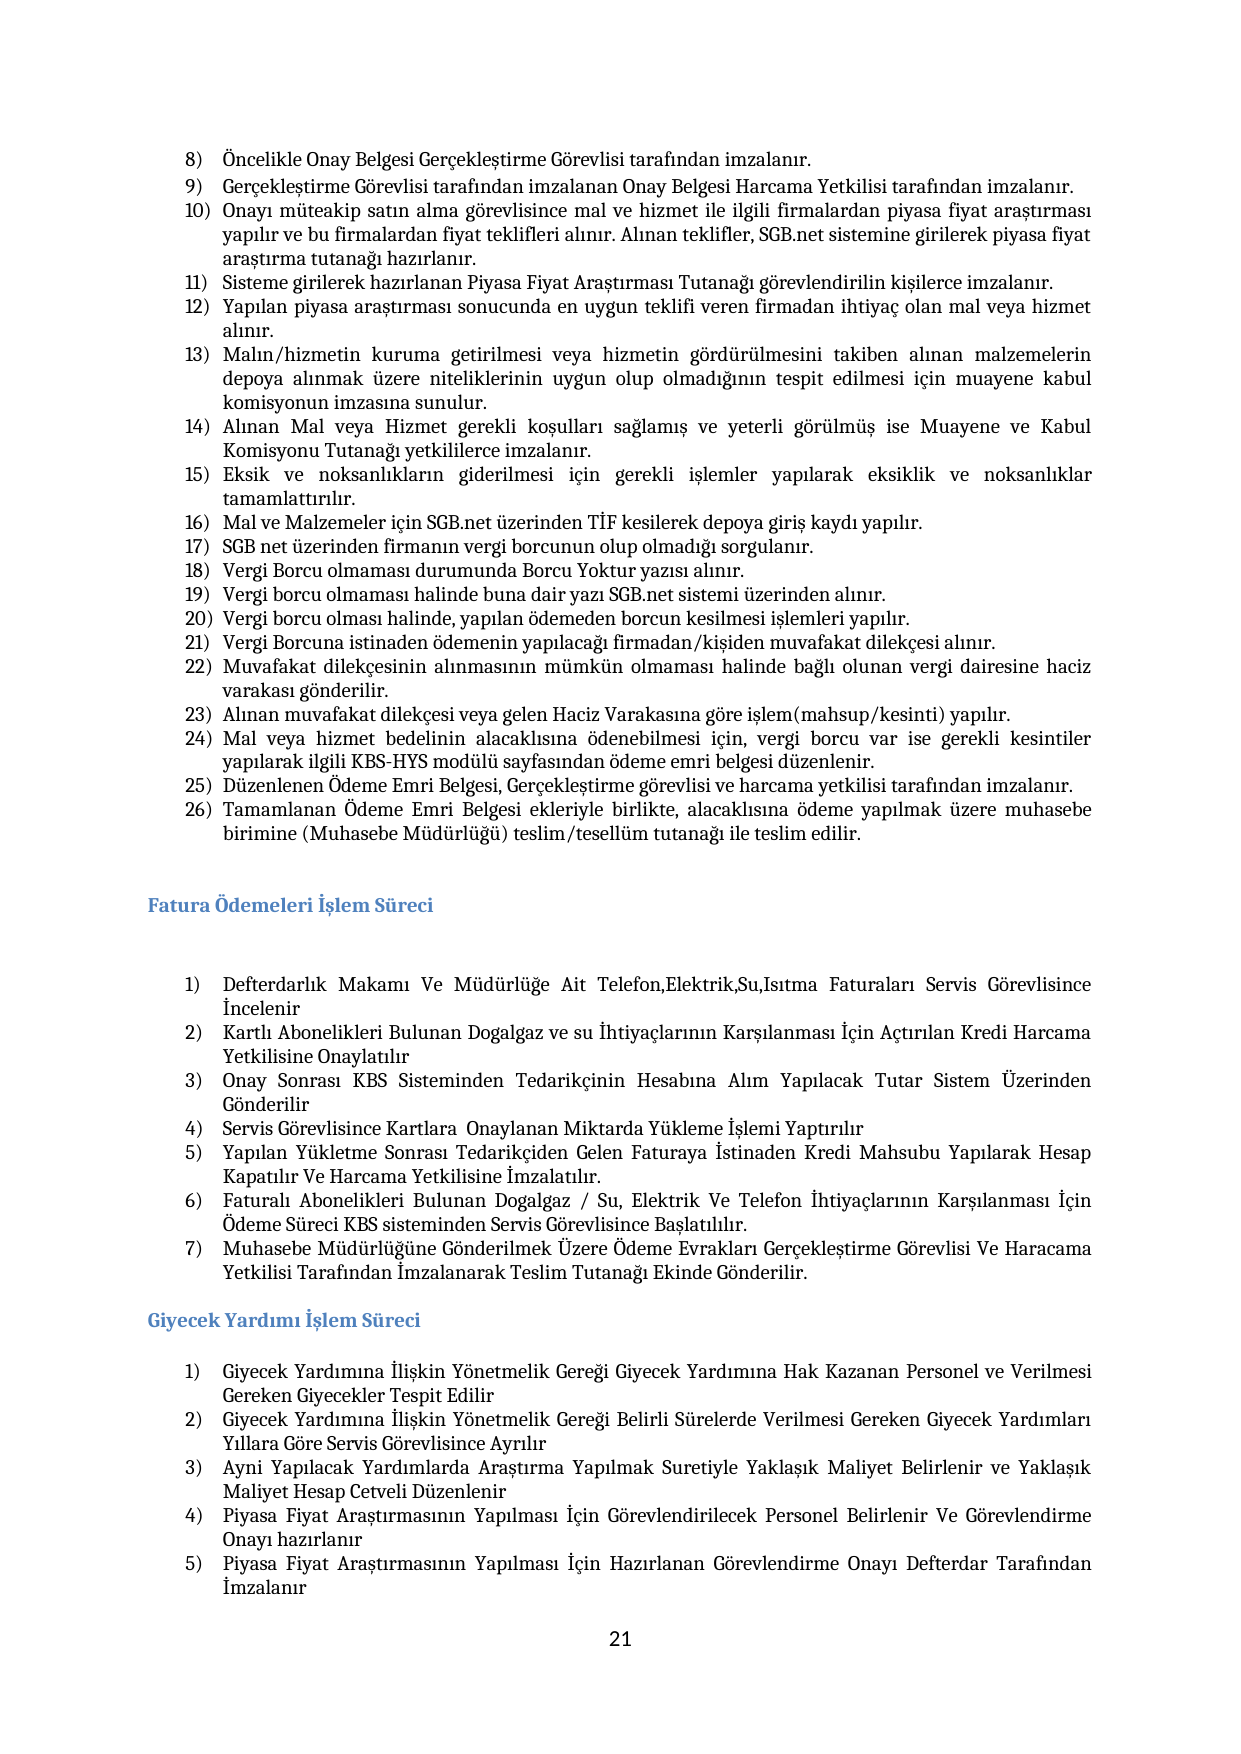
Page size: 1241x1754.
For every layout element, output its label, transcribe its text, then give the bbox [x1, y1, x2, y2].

list Vergi borcu olması halinde, yapılan ödemeden borcun kesilmesi işlemleri yapılır. [185, 606, 1093, 630]
list Onay Sonrası KBS Sisteminden Tedarikçinin Hesabına Alım Yapılacak Tutar Sistem Üzerinden Gönderilir [185, 1069, 1093, 1117]
list Giyecek Yardımına İlişkin Yönetmelik Gereği Giyecek Yardımına Hak Kazanan Personel ve Verilmesi Gereken Giyecekler Tespit Edilir [185, 1360, 1093, 1408]
list Servis Görevlisince Kartlara Onaylanan Miktarda Yükleme İşlemi Yaptırılır [185, 1117, 1093, 1141]
list Muvafakat dilekçesinin alınmasının mümkün olmaması halinde bağlı olunan vergi dairesine haciz varakası gönderilir. [185, 654, 1093, 702]
list Faturalı Abonelikleri Bulunan Dogalgaz / Su, Elektrik Ve Telefon İhtiyaçlarının Karşılanması İçin Ödeme Süreci KBS sisteminden Servis Görevlisince Başlatılılır. [185, 1188, 1093, 1236]
list Piyasa Fiyat Araştırmasının Yapılması İçin Hazırlanan Görevlendirme Onayı Defterdar Tarafından İmzalanır [185, 1551, 1093, 1599]
list Mal veya hizmet bedelinin alacaklısına ödenebilmesi için, vergi borcu var ise gerekli kesintiler yapılarak ilgili KBS-HYS modülü sayfasından ödeme emri belgesi düzenlenir. [185, 726, 1093, 774]
list Gerçekleştirme Görevlisi tarafından imzalanan Onay Belgesi Harcama Yetkilisi tarafından imzalanır. [185, 175, 1093, 199]
list Yapılan piyasa araştırması sonucunda en uygun teklifi veren firmadan ihtiyaç olan mal veya hizmet alınır. [185, 295, 1093, 343]
list Giyecek Yardımına İlişkin Yönetmelik Gereği Belirli Sürelerde Verilmesi Gereken Giyecek Yardımları Yıllara Göre Servis Görevlisince Ayrılır [185, 1408, 1093, 1456]
list Piyasa Fiyat Araştırmasının Yapılması İçin Görevlendirilecek Personel Belirlenir Ve Görevlendirme Onayı hazırlanır [185, 1503, 1093, 1551]
list Defterdarlık Makamı Ve Müdürlüğe Ait Telefon,Elektrik,Su,Isıtma Faturaları Servis Görevlisince İncelenir [185, 973, 1093, 1021]
list Tamamlanan Ödeme Emri Belgesi ekleriyle birlikte, alacaklısına ödeme yapılmak üzere muhasebe birimine (Muhasebe Müdürlüğü) teslim/tesellüm tutanağı ile teslim edilir. [185, 798, 1093, 846]
list Vergi borcu olmaması halinde buna dair yazı SGB.net sistemi üzerinden alınır. [185, 582, 1093, 606]
list Eksik ve noksanlıkların giderilmesi için gerekli işlemler yapılarak eksiklik ve noksanlıklar tamamlattırılır. [185, 463, 1093, 511]
list Ayni Yapılacak Yardımlarda Araştırma Yapılmak Suretiyle Yaklaşık Maliyet Belirlenir ve Yaklaşık Maliyet Hesap Cetveli Düzenlenir [185, 1456, 1093, 1503]
list Onayı müteakip satın alma görevlisince mal ve hizmet ile ilgili firmalardan piyasa fiyat araştırması yapılır ve bu firmalardan fiyat teklifleri alınır. Alınan teklifler, SGB.net sistemine girilerek piyasa fiyat araştırma tutanağı hazırlanır. [185, 199, 1093, 271]
list Muhasebe Müdürlüğüne Gönderilmek Üzere Ödeme Evrakları Gerçekleştirme Görevlisi Ve Haracama Yetkilisi Tarafından İmzalanarak Teslim Tutanağı Ekinde Gönderilir. [185, 1236, 1093, 1284]
list Öncelikle Onay Belgesi Gerçekleştirme Görevlisi tarafından imzalanır. [185, 148, 1093, 172]
subtitle Fatura Ödemeleri İşlem Süreci [148, 894, 1093, 918]
subtitle Giyecek Yardımı İşlem Süreci [148, 1308, 1093, 1332]
list Alınan Mal veya Hizmet gerekli koşulları sağlamış ve yeterli görülmüş ise Muayene ve Kabul Komisyonu Tutanağı yetkililerce imzalanır. [185, 415, 1093, 463]
list Alınan muvafakat dilekçesi veya gelen Haciz Varakasına göre işlem(mahsup/kesinti) yapılır. [185, 702, 1093, 726]
list Vergi Borcuna istinaden ödemenin yapılacağı firmadan/kişiden muvafakat dilekçesi alınır. [185, 630, 1093, 654]
list Yapılan Yükletme Sonrası Tedarikçiden Gelen Faturaya İstinaden Kredi Mahsubu Yapılarak Hesap Kapatılır Ve Harcama Yetkilisine İmzalatılır. [185, 1141, 1093, 1188]
list Kartlı Abonelikleri Bulunan Dogalgaz ve su İhtiyaçlarının Karşılanması İçin Açtırılan Kredi Harcama Yetkilisine Onaylatılır [185, 1021, 1093, 1069]
list Vergi Borcu olmaması durumunda Borcu Yoktur yazısı alınır. [185, 558, 1093, 582]
list SGB net üzerinden firmanın vergi borcunun olup olmadığı sorgulanır. [185, 534, 1093, 558]
list Düzenlenen Ödeme Emri Belgesi, Gerçekleştirme görevlisi ve harcama yetkilisi tarafından imzalanır. [185, 774, 1093, 798]
list Malın/hizmetin kuruma getirilmesi veya hizmetin gördürülmesini takiben alınan malzemelerin depoya alınmak üzere niteliklerinin uygun olup olmadığının tespit edilmesi için muayene kabul komisyonun imzasına sunulur. [185, 343, 1093, 415]
list Sisteme girilerek hazırlanan Piyasa Fiyat Araştırması Tutanağı görevlendirilin kişilerce imzalanır. [185, 271, 1093, 295]
list Mal ve Malzemeler için SGB.net üzerinden TİF kesilerek depoya giriş kaydı yapılır. [185, 511, 1093, 534]
